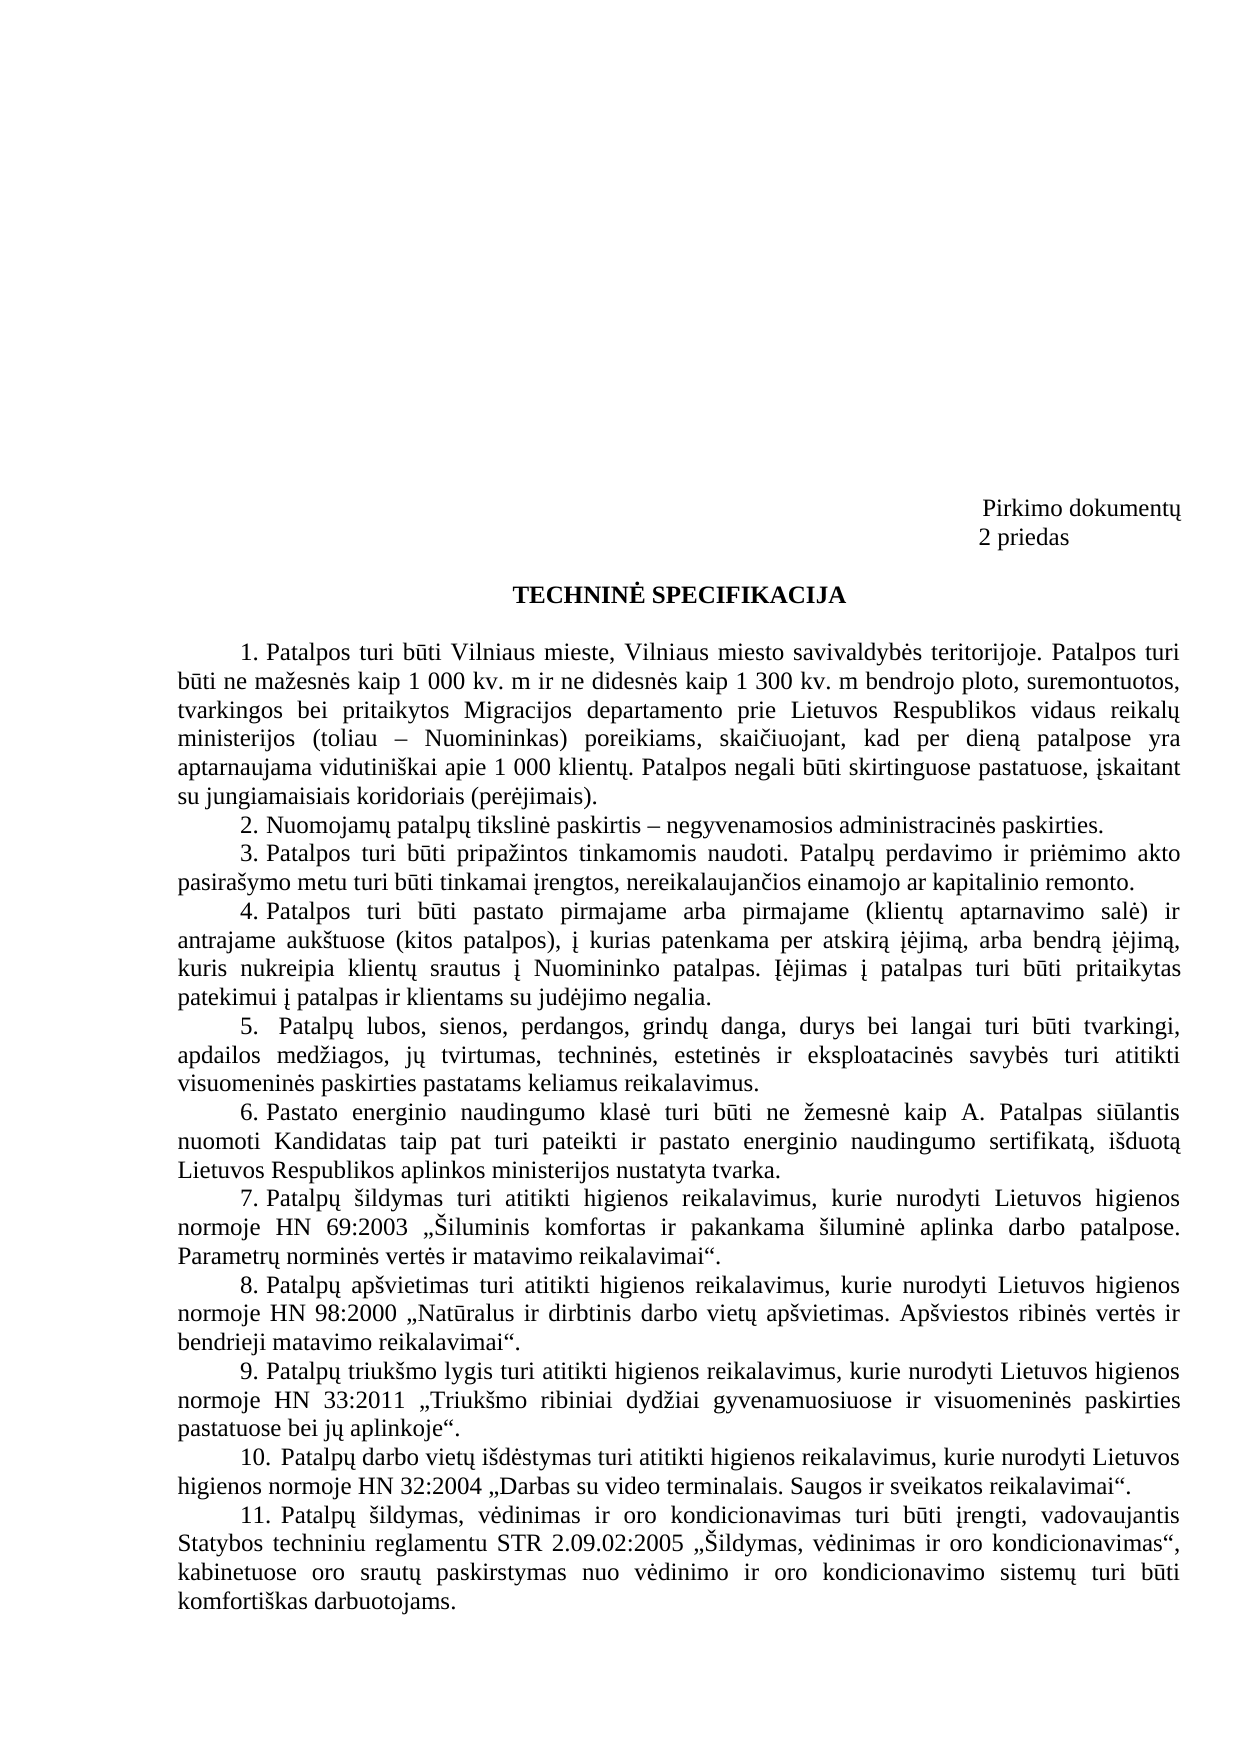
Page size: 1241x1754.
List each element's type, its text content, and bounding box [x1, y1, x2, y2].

list Patalpų darbo vietų išdėstymas turi atitikti higienos reikalavimus, kurie nurodyti Lietuvos higienos normoje HN 32:2004 „Darbas su video terminalais. Saugos ir sveikatos reikalavimai“. [177, 1442, 1181, 1500]
text TECHNINĖ SPECIFIKACIJA [177, 580, 1181, 608]
list Patalpos turi būti Vilniaus mieste, Vilniaus miesto savivaldybės teritorijoje. Patalpos turi būti ne mažesnės kaip 1 000 kv. m ir ne didesnės kaip 1 300 kv. m bendrojo ploto, suremontuotos, tvarkingos bei pritaikytos Migracijos departamento prie Lietuvos Respublikos vidaus reikalų ministerijos (toliau – Nuomininkas) poreikiams, skaičiuojant, kad per dieną patalpose yra aptarnaujama vidutiniškai apie 1 000 klientų. Patalpos negali būti skirtinguose pastatuose, įskaitant su jungiamaisiais koridoriais (perėjimais). [177, 637, 1181, 810]
list Patalpos turi būti pastato pirmajame arba pirmajame (klientų aptarnavimo salė) ir antrajame aukštuose (kitos patalpos), į kurias patenkama per atskirą įėjimą, arba bendrą įėjimą, kuris nukreipia klientų srautus į Nuomininko patalpas. Įėjimas į patalpas turi būti pritaikytas patekimui į patalpas ir klientams su judėjimo negalia. [177, 896, 1181, 1011]
text 2 priedas [797, 522, 1181, 551]
list Patalpų šildymas, vėdinimas ir oro kondicionavimas turi būti įrengti, vadovaujantis Statybos techniniu reglamentu STR 2.09.02:2005 „Šildymas, vėdinimas ir oro kondicionavimas“, kabinetuose oro srautų paskirstymas nuo vėdinimo ir oro kondicionavimo sistemų turi būti komfortiškas darbuotojams. [177, 1500, 1181, 1615]
list Pastato energinio naudingumo klasė turi būti ne žemesnė kaip A. Patalpas siūlantis nuomoti Kandidatas taip pat turi pateikti ir pastato energinio naudingumo sertifikatą, išduotą Lietuvos Respublikos aplinkos ministerijos nustatyta tvarka. [177, 1097, 1181, 1183]
list Patalpų apšvietimas turi atitikti higienos reikalavimus, kurie nurodyti Lietuvos higienos normoje HN 98:2000 „Natūralus ir dirbtinis darbo vietų apšvietimas. Apšviestos ribinės vertės ir bendrieji matavimo reikalavimai“. [177, 1270, 1181, 1356]
list Patalpų lubos, sienos, perdangos, grindų danga, durys bei langai turi būti tvarkingi, apdailos medžiagos, jų tvirtumas, techninės, estetinės ir eksploatacinės savybės turi atitikti visuomeninės paskirties pastatams keliamus reikalavimus. [177, 1011, 1181, 1097]
list Patalpų šildymas turi atitikti higienos reikalavimus, kurie nurodyti Lietuvos higienos normoje HN 69:2003 „Šiluminis komfortas ir pakankama šiluminė aplinka darbo patalpose. Parametrų norminės vertės ir matavimo reikalavimai“. [177, 1183, 1181, 1270]
list Patalpos turi būti pripažintos tinkamomis naudoti. Patalpų perdavimo ir priėmimo akto pasirašymo metu turi būti tinkamai įrengtos, nereikalaujančios einamojo ar kapitalinio remonto. [177, 838, 1181, 896]
text Pirkimo dokumentų [797, 493, 1181, 522]
list Patalpų triukšmo lygis turi atitikti higienos reikalavimus, kurie nurodyti Lietuvos higienos normoje HN 33:2011 „Triukšmo ribiniai dydžiai gyvenamuosiuose ir visuomeninės paskirties pastatuose bei jų aplinkoje“. [177, 1356, 1181, 1442]
list Nuomojamų patalpų tikslinė paskirtis – negyvenamosios administracinės paskirties. [177, 810, 1181, 838]
